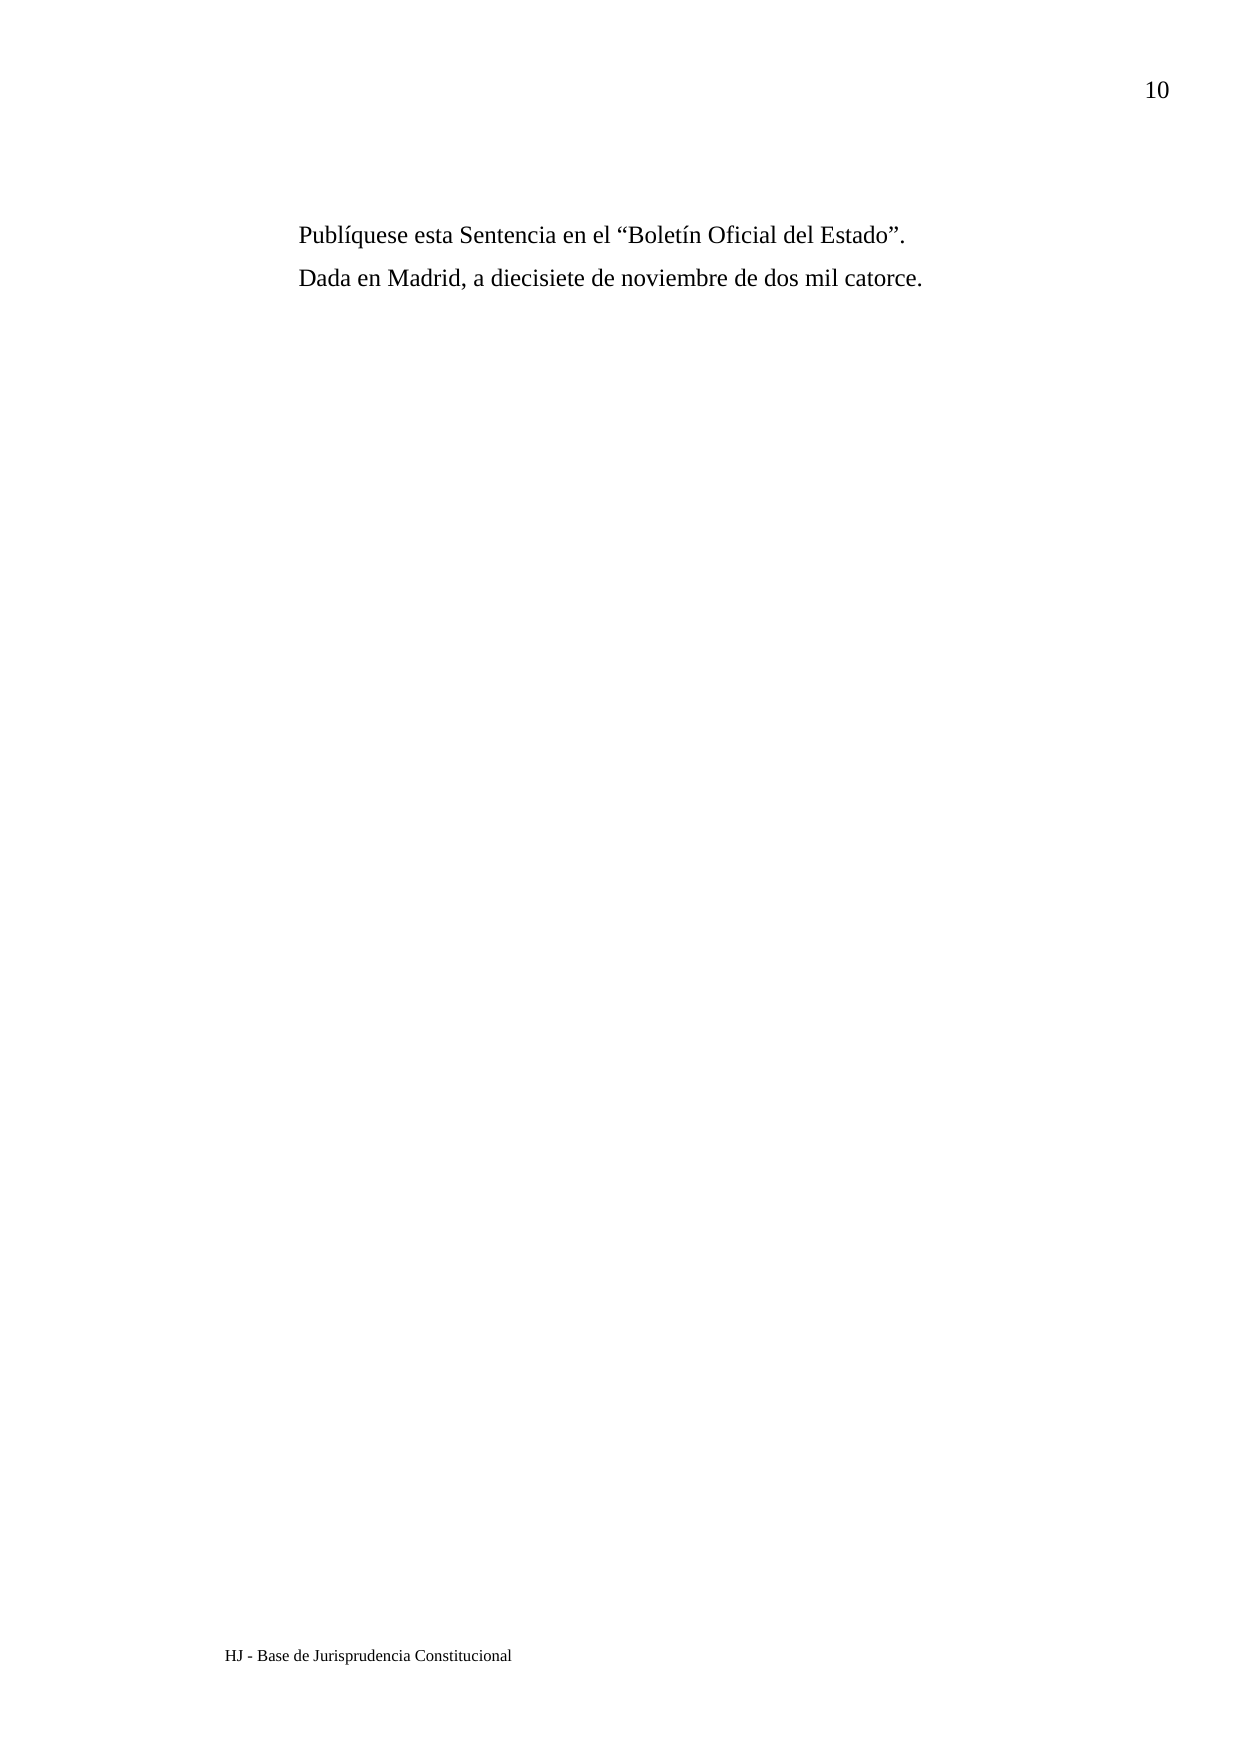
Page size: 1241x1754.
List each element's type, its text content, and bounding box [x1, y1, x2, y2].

text Publíquese esta Sentencia en el “Boletín Oficial del Estado”. [224, 220, 1169, 249]
text Dada en Madrid, a diecisiete de noviembre de dos mil catorce. [224, 263, 1169, 292]
